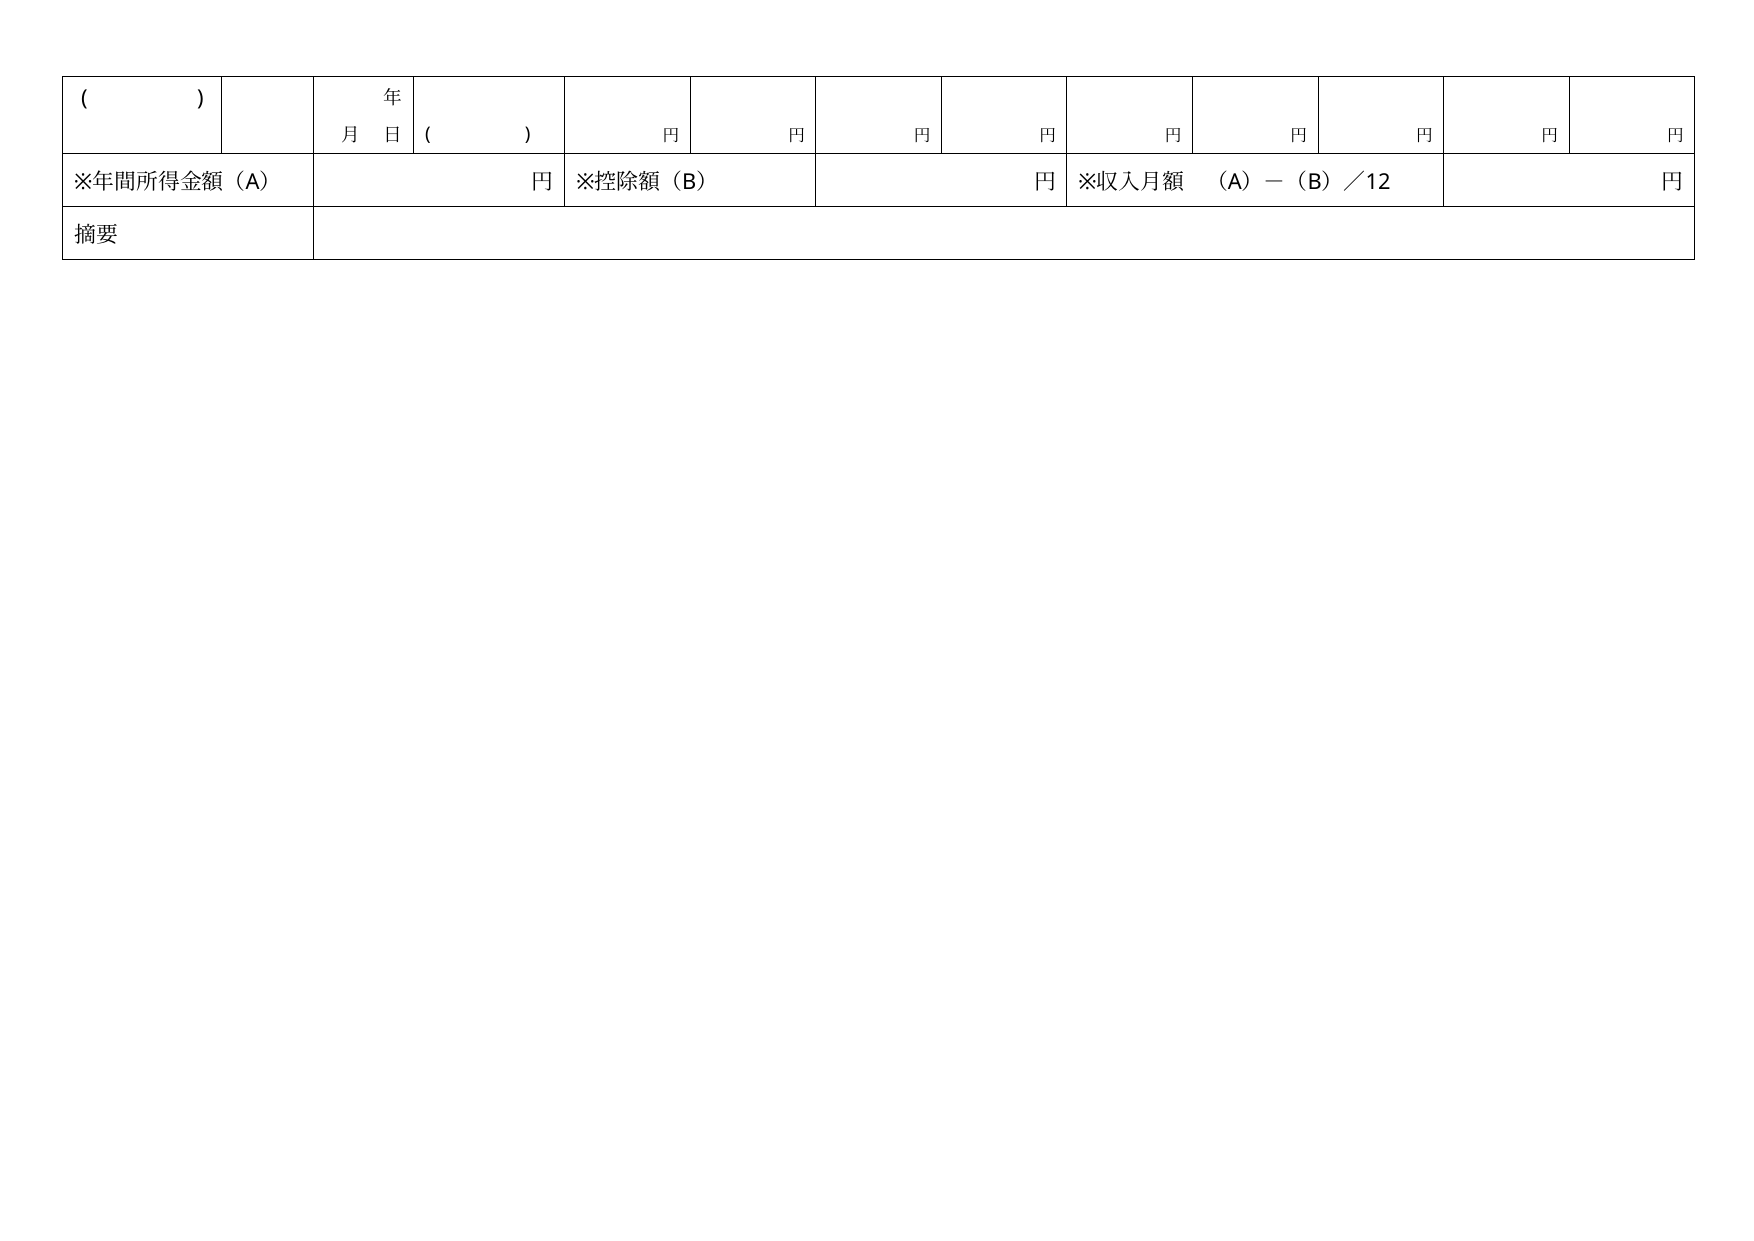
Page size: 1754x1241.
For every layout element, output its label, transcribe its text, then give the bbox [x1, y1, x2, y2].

table_cell 円 [1193, 77, 1318, 153]
table_cell 円 [314, 154, 564, 206]
table_cell ( ) [414, 77, 564, 153]
table_cell 円 [565, 77, 690, 153]
table_cell 年 月 日 [314, 77, 413, 153]
table_cell ※年間所得金額（A） [63, 154, 313, 206]
table_cell ( ) [63, 77, 221, 153]
table_cell ※収入月額 （A）－（B）／12 [1067, 154, 1443, 206]
table_cell [314, 207, 1694, 259]
table_cell 摘要 [63, 207, 313, 259]
table_cell 円 [942, 77, 1066, 153]
table_cell 円 [1067, 77, 1192, 153]
table_cell 円 [1444, 77, 1569, 153]
table_cell 円 [1570, 77, 1694, 153]
table_cell 円 [816, 154, 1066, 206]
table_cell 円 [691, 77, 815, 153]
table_cell ※控除額（B） [565, 154, 815, 206]
table_cell 円 [816, 77, 941, 153]
table_cell 円 [1444, 154, 1694, 206]
table_cell [222, 77, 313, 153]
table_cell 円 [1319, 77, 1443, 153]
